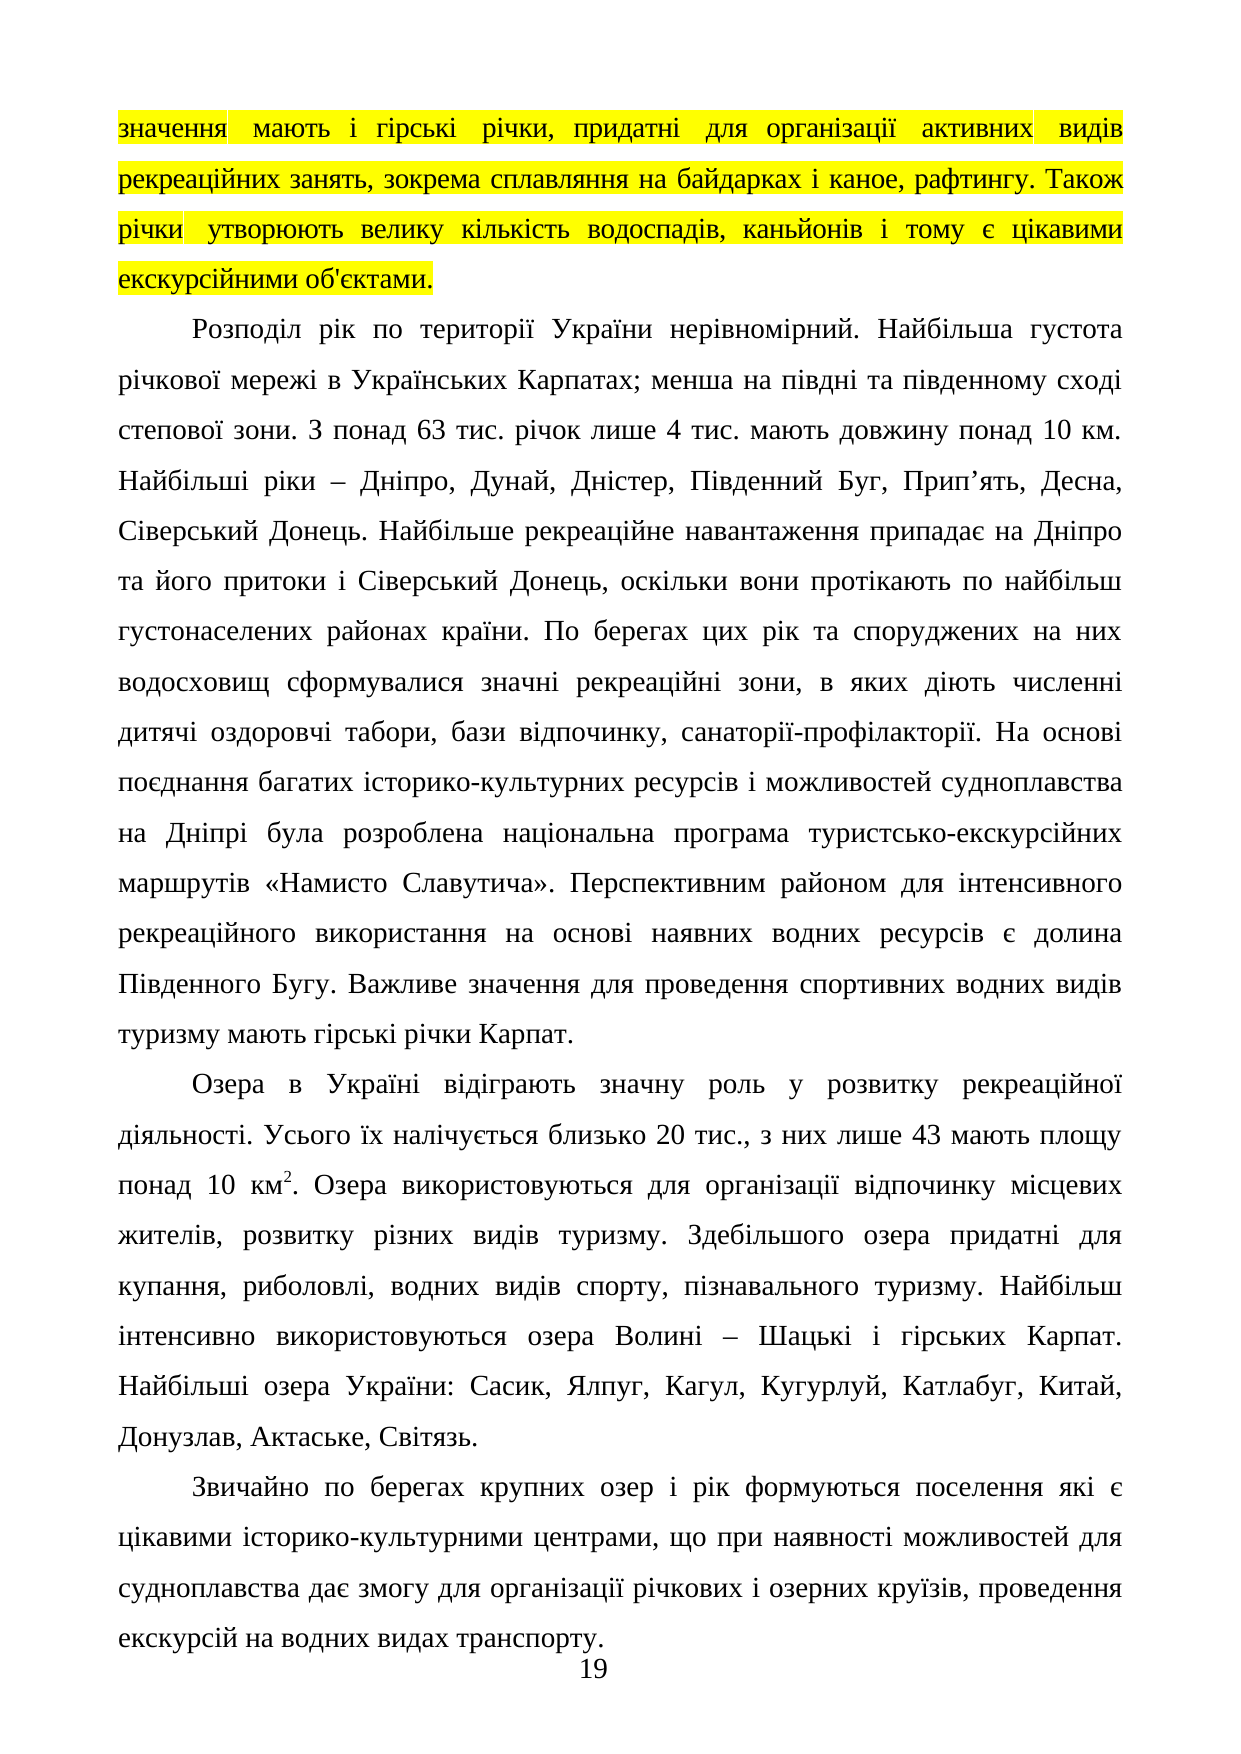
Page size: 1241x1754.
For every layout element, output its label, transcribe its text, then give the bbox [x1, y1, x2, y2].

text Звичайно по берегах крупних озер і рік формуються поселення які є цікавими історико-культурними центрами, що при наявності можливостей для судноплавства дає змогу для організації річкових і озерних круїзів, проведення екскурсій на водних видах транспорту. [118, 1469, 1123, 1654]
text Розподіл рік по території України нерівномірний. Найбільша густота річкової мережі в Українських Карпатах; менша на півдні та південному сході степової зони. З понад 63 тис. річок лише 4 тис. мають довжину понад 10 км. Найбільші ріки – Дніпро, Дунай, Дністер, Південний Буг, Прип’ять, Десна, Сіверський Донець. Найбільше рекреаційне навантаження припадає на Дніпро та його притоки і Сіверський Донець, оскільки вони протікають по найбільш густонаселених районах країни. По берегах цих рік та споруджених на них водосховищ сформувалися значні рекреаційні зони, в яких діють численні дитячі оздоровчі табори, бази відпочинку, санаторії-профілакторії. На основі поєднання багатих історико-культурних ресурсів і можливостей судноплавства на Дніпрі була розроблена національна програма туристсько-екскурсійних маршрутів «Намисто Славутича». Перспективним районом для інтенсивного рекреаційного використання на основі наявних водних ресурсів є долина Південного Бугу. Важливе значення для проведення спортивних водних видів туризму мають гірські річки Карпат. [118, 312, 1123, 1049]
text Озера в Україні відіграють значну роль у розвитку рекреаційної діяльності. Усього їх налічується близько 20 тис., з них лише 43 мають площу понад 10 км2. Озера використовуються для організації відпочинку місцевих жителів, розвитку різних видів туризму. Здебільшого озера придатні для купання, риболовлі, водних видів спорту, пізнавального туризму. Найбільш інтенсивно використовуються озера Волині – Шацькі і гірських Карпат. Найбільші озера України: Сасик, Ялпуг, Кагул, Кугурлуй, Катлабуг, Китай, Донузлав, Актаське, Світязь. [118, 1066, 1123, 1452]
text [118, 110, 1123, 161]
